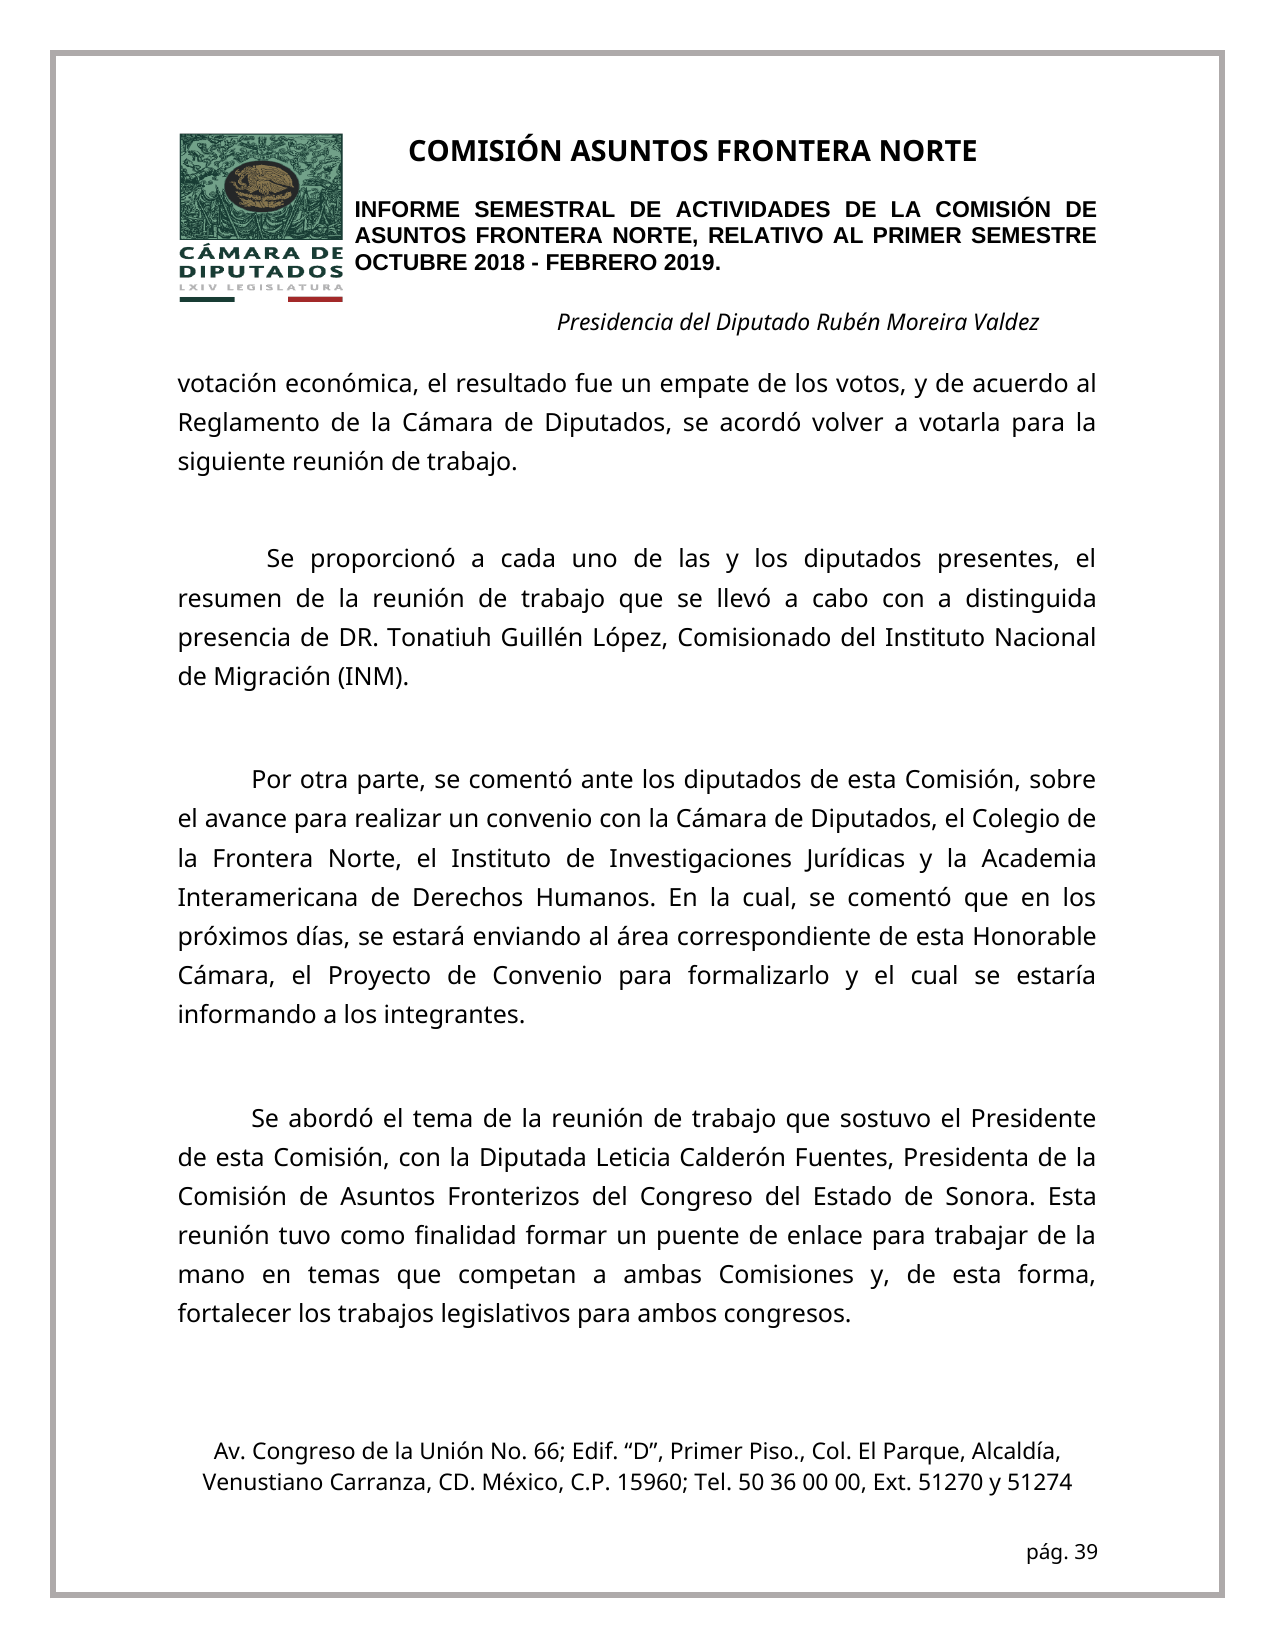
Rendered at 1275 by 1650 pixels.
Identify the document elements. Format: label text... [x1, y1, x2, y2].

text Se proporcionó a cada uno de las y los diputados presentes, el resumen de la reunión de trabajo que se llevó a cabo con a distinguida presencia de DR. Tonatiuh Guillén López, Comisionado del Instituto Nacional de Migración (INM). [177, 541, 1098, 693]
text Se abordó el tema de la reunión de trabajo que sostuvo el Presidente de esta Comisión, con la Diputada Leticia Calderón Fuentes, Presidenta de la Comisión de Asuntos Fronterizos del Congreso del Estado de Sonora. Esta reunión tuvo como finalidad formar un puente de enlace para trabajar de la mano en temas que competan a ambas Comisiones y, de esta forma, fortalecer los trabajos legislativos para ambos congresos. [177, 1100, 1098, 1330]
picture [177, 131, 346, 302]
text Por otra parte, se comentó ante los diputados de esta Comisión, sobre el avance para realizar un convenio con la Cámara de Diputados, el Colegio de la Frontera Norte, el Instituto de Investigaciones Jurídicas y la Academia Interamericana de Derechos Humanos. En la cual, se comentó que en los próximos días, se estará enviando al área correspondiente de esta Honorable Cámara, el Proyecto de Convenio para formalizarlo y el cual se estaría informando a los integrantes. [177, 762, 1098, 1031]
